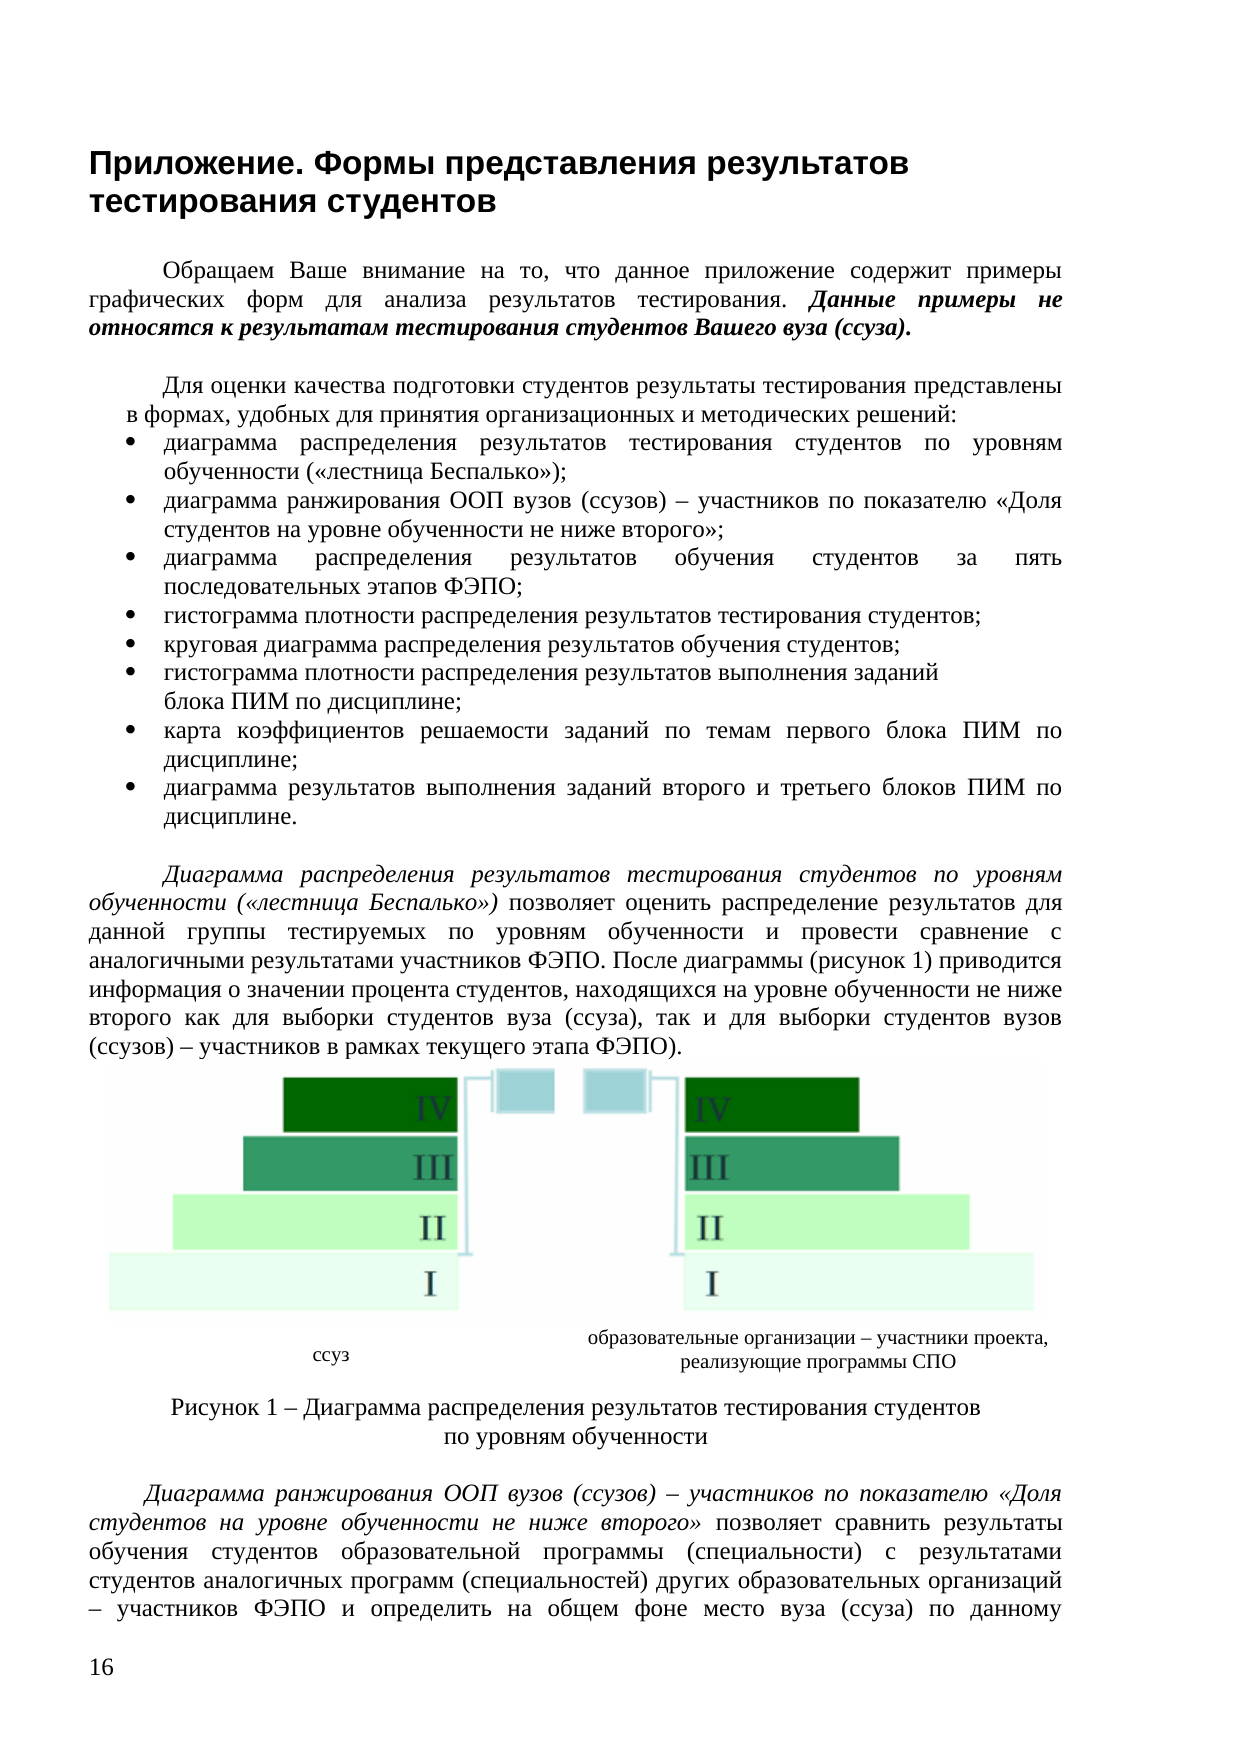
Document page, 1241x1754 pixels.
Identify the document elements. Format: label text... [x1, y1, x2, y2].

picture [109, 1059, 1043, 1325]
text блока ПИМ по дисциплине; [88, 686, 1063, 715]
table_header образовательные организации – участники проекта, реализующие программы СПО [573, 1325, 1063, 1383]
list диаграмма ранжирования ООП вузов (ссузов) – участников по показателю «Доля студентов на уровне обученности не ниже второго»; [126, 485, 1063, 542]
text Рисунок 1 – Диаграмма распределения результатов тестирования студентов по уровням обученности [88, 1392, 1063, 1450]
list диаграмма распределения результатов обучения студентов за пять последовательных этапов ФЭПО; [126, 542, 1063, 600]
list диаграмма результатов выполнения заданий второго и третьего блоков ПИМ по дисциплине. [126, 772, 1063, 830]
table_header ссуз [88, 1325, 573, 1383]
list диаграмма распределения результатов тестирования студентов по уровням обученности («лестница Беспалько»); [126, 427, 1063, 485]
text Для оценки качества подготовки студентов результаты тестирования представлены в формах, удобных для принятия организационных и методических решений: [126, 370, 1063, 427]
text Обращаем Ваше внимание на то, что данное приложение содержит примеры графических форм для анализа результатов тестирования. Данные примеры не относятся к результатам тестирования студентов Вашего вуза (ссуза). [88, 255, 1063, 341]
text Диаграмма распределения результатов тестирования студентов по уровням обученности («лестница Беспалько») позволяет оценить распределение результатов для данной группы тестируемых по уровням обученности и провести сравнение с аналогичными результатами участников ФЭПО. После диаграммы (рисунок 1) приводится информация о значении процента студентов, находящихся на уровне обученности не ниже второго как для выборки студентов вуза (ссуза), так и для выборки студентов вузов (ссузов) – участников в рамках текущего этапа ФЭПО). [88, 859, 1063, 1060]
list гистограмма плотности распределения результатов выполнения заданий [126, 657, 1063, 686]
list карта коэффициентов решаемости заданий по темам первого блока ПИМ по дисциплине; [126, 715, 1063, 772]
list гистограмма плотности распределения результатов тестирования студентов; [126, 600, 1063, 629]
subtitle Приложение. Формы представления результатов тестирования студентов [88, 143, 1063, 220]
list круговая диаграмма распределения результатов обучения студентов; [126, 629, 1063, 657]
